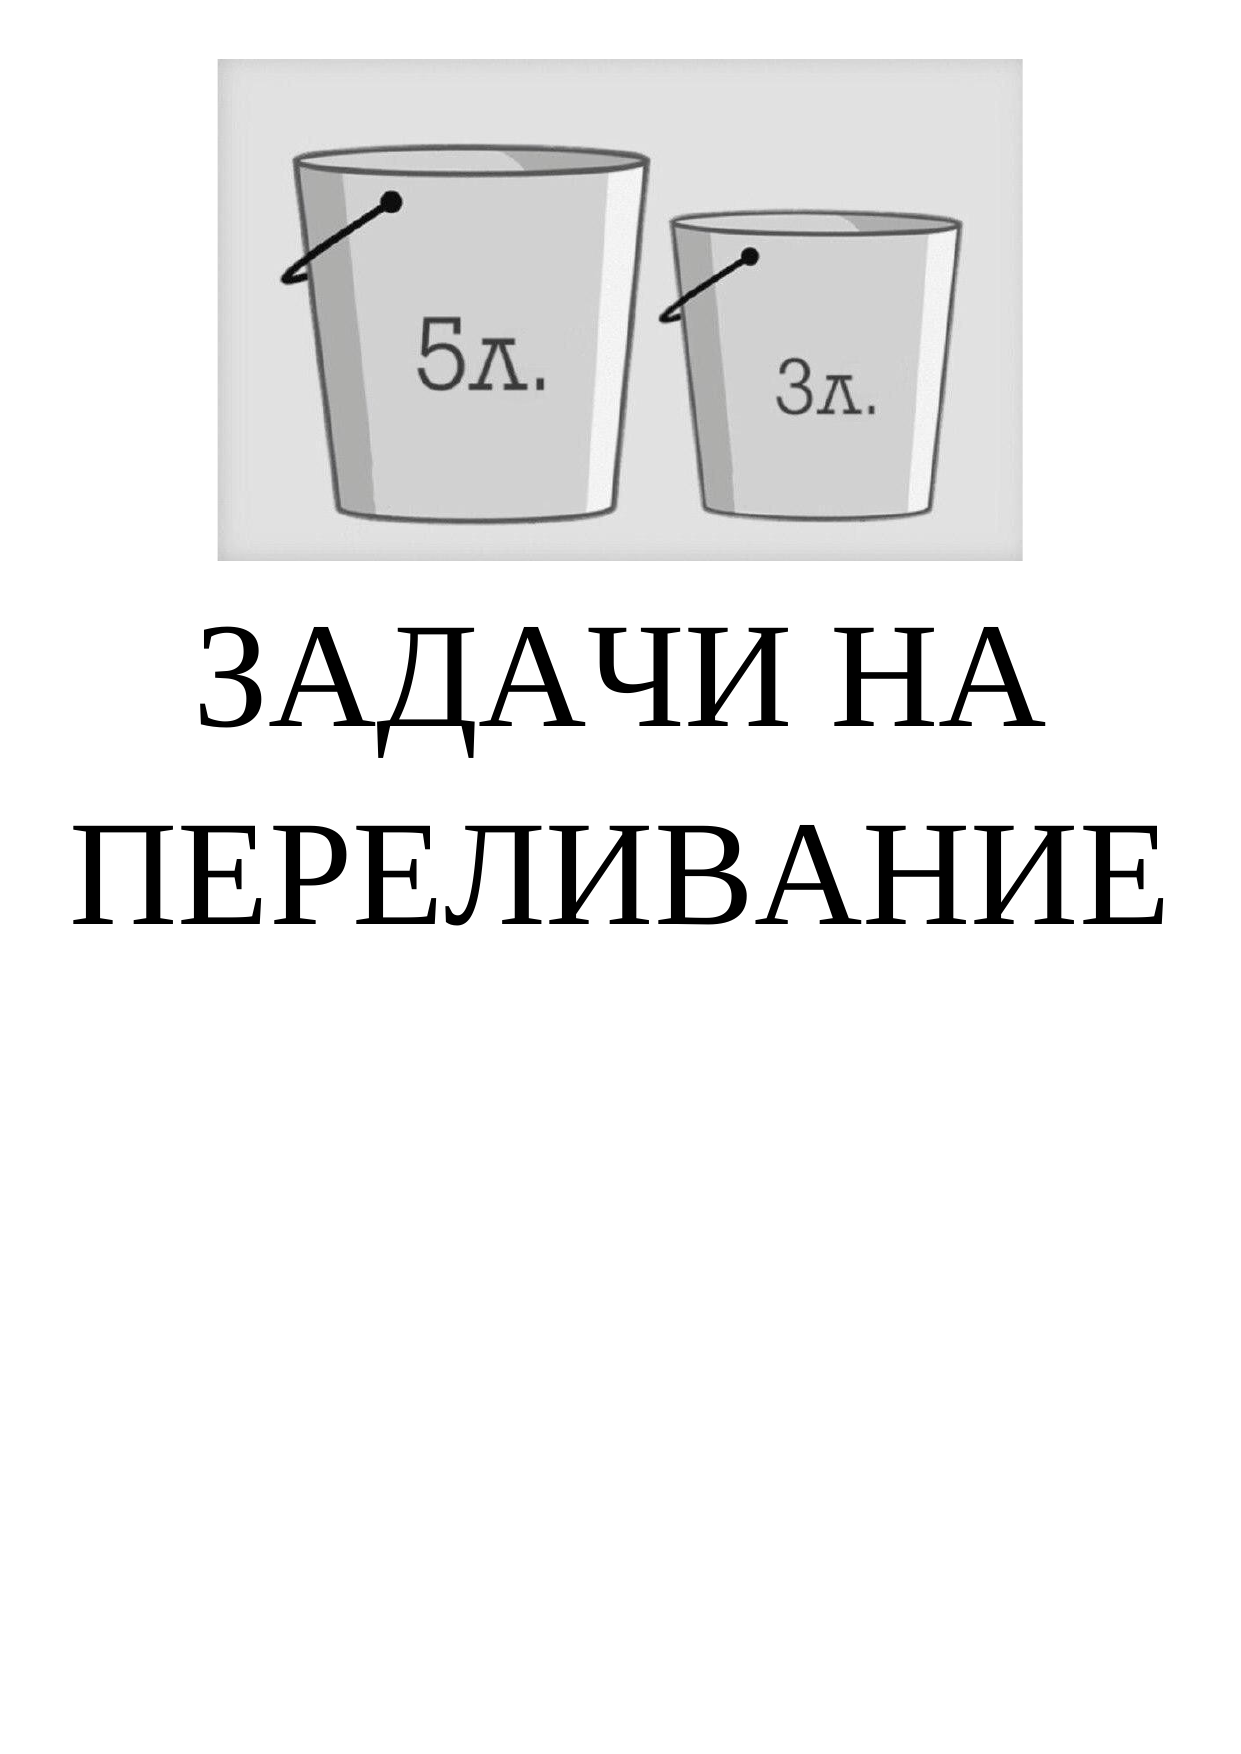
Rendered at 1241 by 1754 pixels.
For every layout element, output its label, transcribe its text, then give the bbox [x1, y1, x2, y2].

text ЗАДАЧИ НА ПЕРЕЛИВАНИЕ [59, 586, 1181, 957]
picture [217, 59, 1023, 561]
